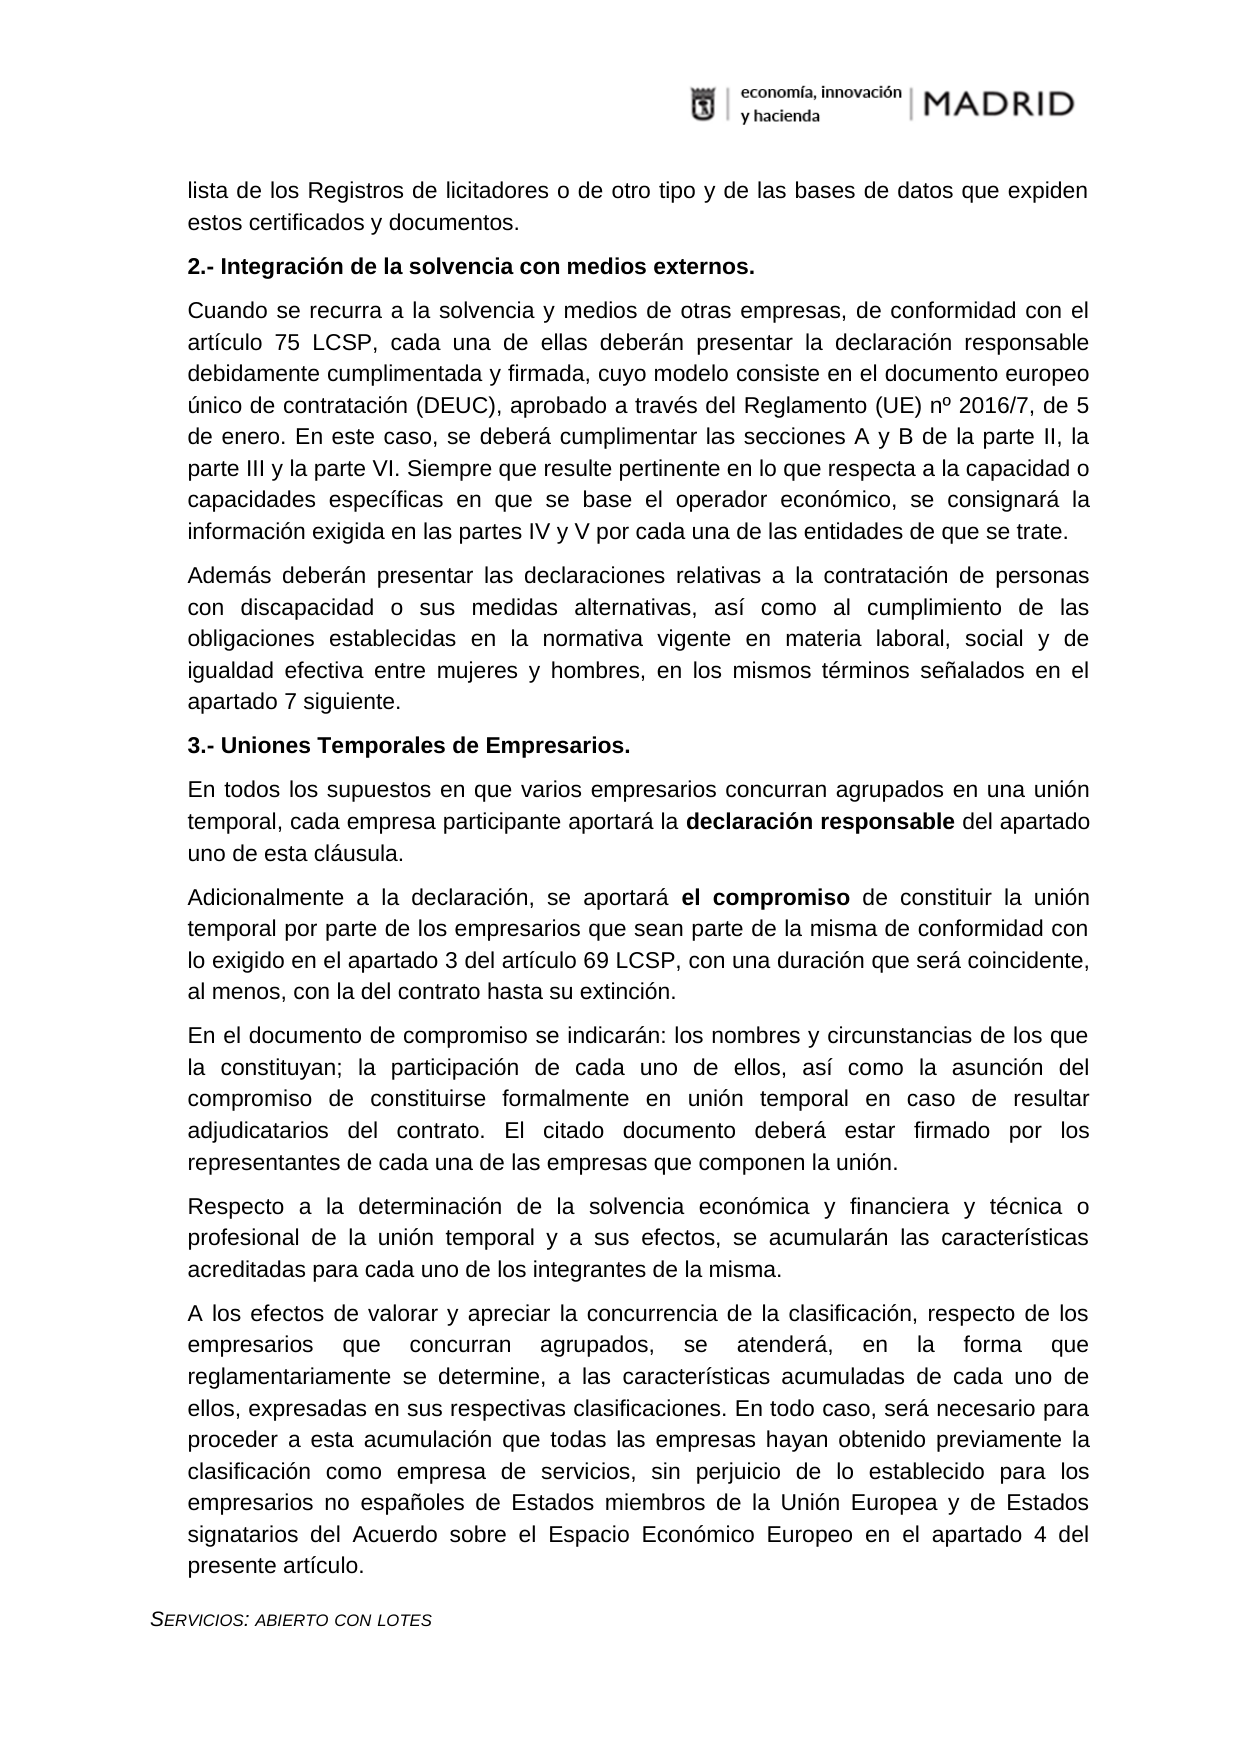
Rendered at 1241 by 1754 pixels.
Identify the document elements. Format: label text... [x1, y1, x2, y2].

list Cuando se recurra a la solvencia y medios de otras empresas, de conformidad con el artículo 75 LCSP, cada una de ellas deberán presentar la declaración responsable debidamente cumplimentada y firmada, cuyo modelo consiste en el documento europeo único de contratación (DEUC), aprobado a través del Reglamento (UE) nº 2016/7, de 5 de enero. En este caso, se deberá cumplimentar las secciones A y B de la parte II, la parte III y la parte VI. Siempre que resulte pertinente en lo que respecta a la capacidad o capacidades específicas en que se base el operador económico, se consignará la información exigida en las partes IV y V por cada una de las entidades de que se trate. [187, 297, 1090, 544]
text En el documento de compromiso se indicarán: los nombres y circunstancias de los que la constituyan; la participación de cada uno de ellos, así como la asunción del compromiso de constituirse formalmente en unión temporal en caso de resultar adjudicatarios del contrato. El citado documento deberá estar firmado por los representantes de cada una de las empresas que componen la unión. [187, 1022, 1090, 1175]
list 2.- Integración de la solvencia con medios externos. [187, 253, 1090, 279]
picture [670, 75, 1091, 142]
text A los efectos de valorar y apreciar la concurrencia de la clasificación, respecto de los empresarios que concurran agrupados, se atenderá, en la forma que reglamentariamente se determine, a las características acumuladas de cada uno de ellos, expresadas en sus respectivas clasificaciones. En todo caso, será necesario para proceder a esta acumulación que todas las empresas hayan obtenido previamente la clasificación como empresa de servicios, sin perjuicio de lo establecido para los empresarios no españoles de Estados miembros de y de Estados signatarios del Acuerdo sobre el Espacio Económico Europeo en el apartado 4 del presente artículo. [187, 1300, 1090, 1579]
text En todos los supuestos en que varios empresarios concurran agrupados en una unión temporal, cada empresa participante aportará la declaración responsable del apartado uno de esta cláusula. [187, 776, 1090, 866]
list Además deberán presentar las declaraciones relativas a la contratación de personas con discapacidad o sus medidas alternativas, así como al cumplimiento de las obligaciones establecidas en la normativa vigente en materia laboral, social y de igualdad efectiva entre mujeres y hombres, en los mismos términos señalados en el apartado 7 siguiente. [187, 562, 1090, 714]
text Respecto a la determinación de la solvencia económica y financiera y técnica o profesional de la unión temporal y a sus efectos, se acumularán las características acreditadas para cada uno de los integrantes de la misma. [187, 1193, 1090, 1282]
text 3.- Uniones Temporales de Empresarios. [187, 732, 1090, 759]
text Adicionalmente a la declaración, se aportará el compromiso de constituir la unión temporal por parte de los empresarios que sean parte de la misma de conformidad con lo exigido en el apartado 3 del artículo 69 LCSP, con una duración que será coincidente, al menos, con la del contrato hasta su extinción. [187, 883, 1090, 1004]
